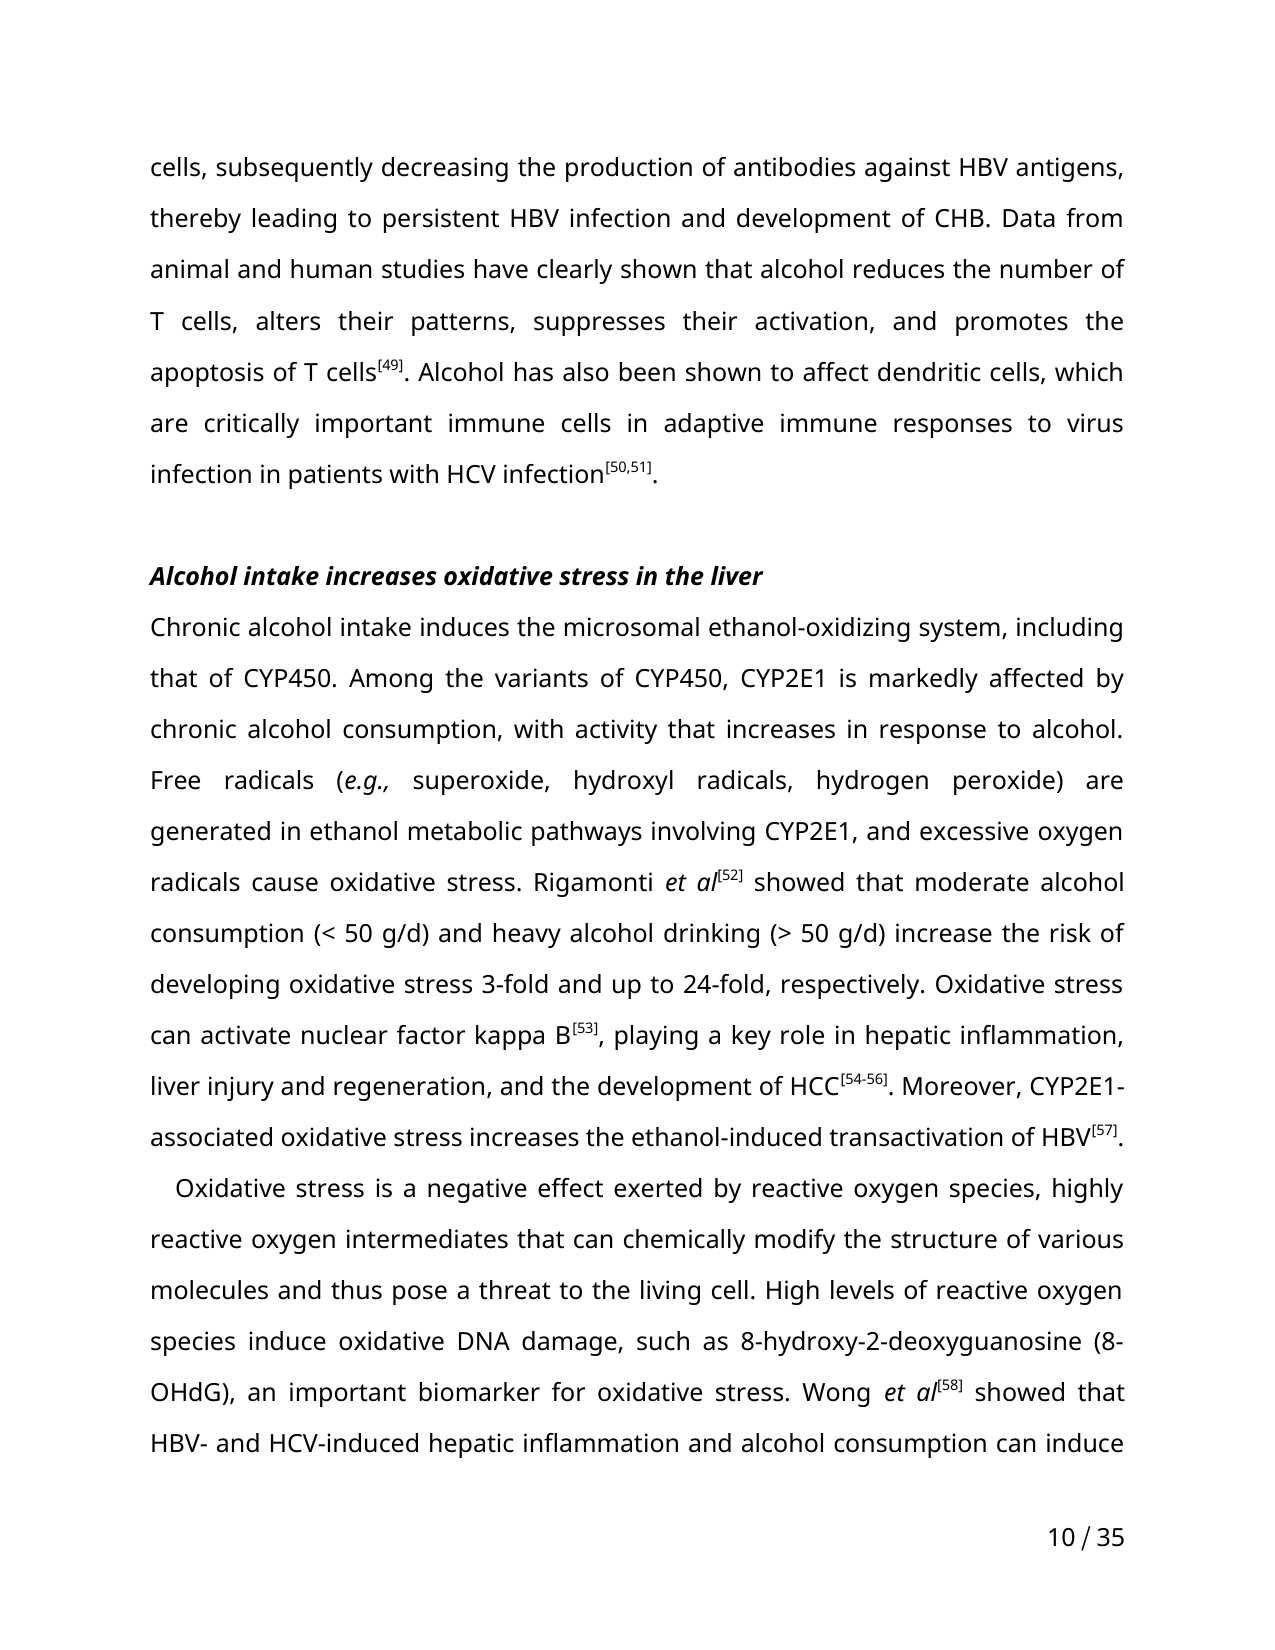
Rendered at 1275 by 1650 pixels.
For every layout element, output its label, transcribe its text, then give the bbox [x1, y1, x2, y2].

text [150, 1171, 1125, 1460]
text Alcohol intake increases oxidative stress in the liver [150, 558, 1125, 592]
text Chronic alcohol intake induces the microsomal ethanol-oxidizing system, including that of CYP450. Among the variants of CYP450, CYP2E1 is markedly affected by chronic alcohol consumption, with activity that increases in response to alcohol. Free radicals (e.g., superoxide, hydroxyl radicals, hydrogen peroxide) are generated in ethanol metabolic pathways involving CYP2E1, and excessive oxygen radicals cause oxidative stress. Rigamonti et al[52] showed that moderate alcohol consumption (< 50 g/d) and heavy alcohol drinking (> 50 g/d) increase the risk of developing oxidative stress 3-fold and up to 24-fold, respectively. Oxidative stress can activate nuclear factor kappa B[53], playing a key role in hepatic inflammation, liver injury and regeneration, and the development of HCC[54-56]. Moreover, CYP2E1-associated oxidative stress increases the ethanol-induced transactivation of HBV[57]. [150, 609, 1125, 1154]
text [150, 150, 1125, 490]
